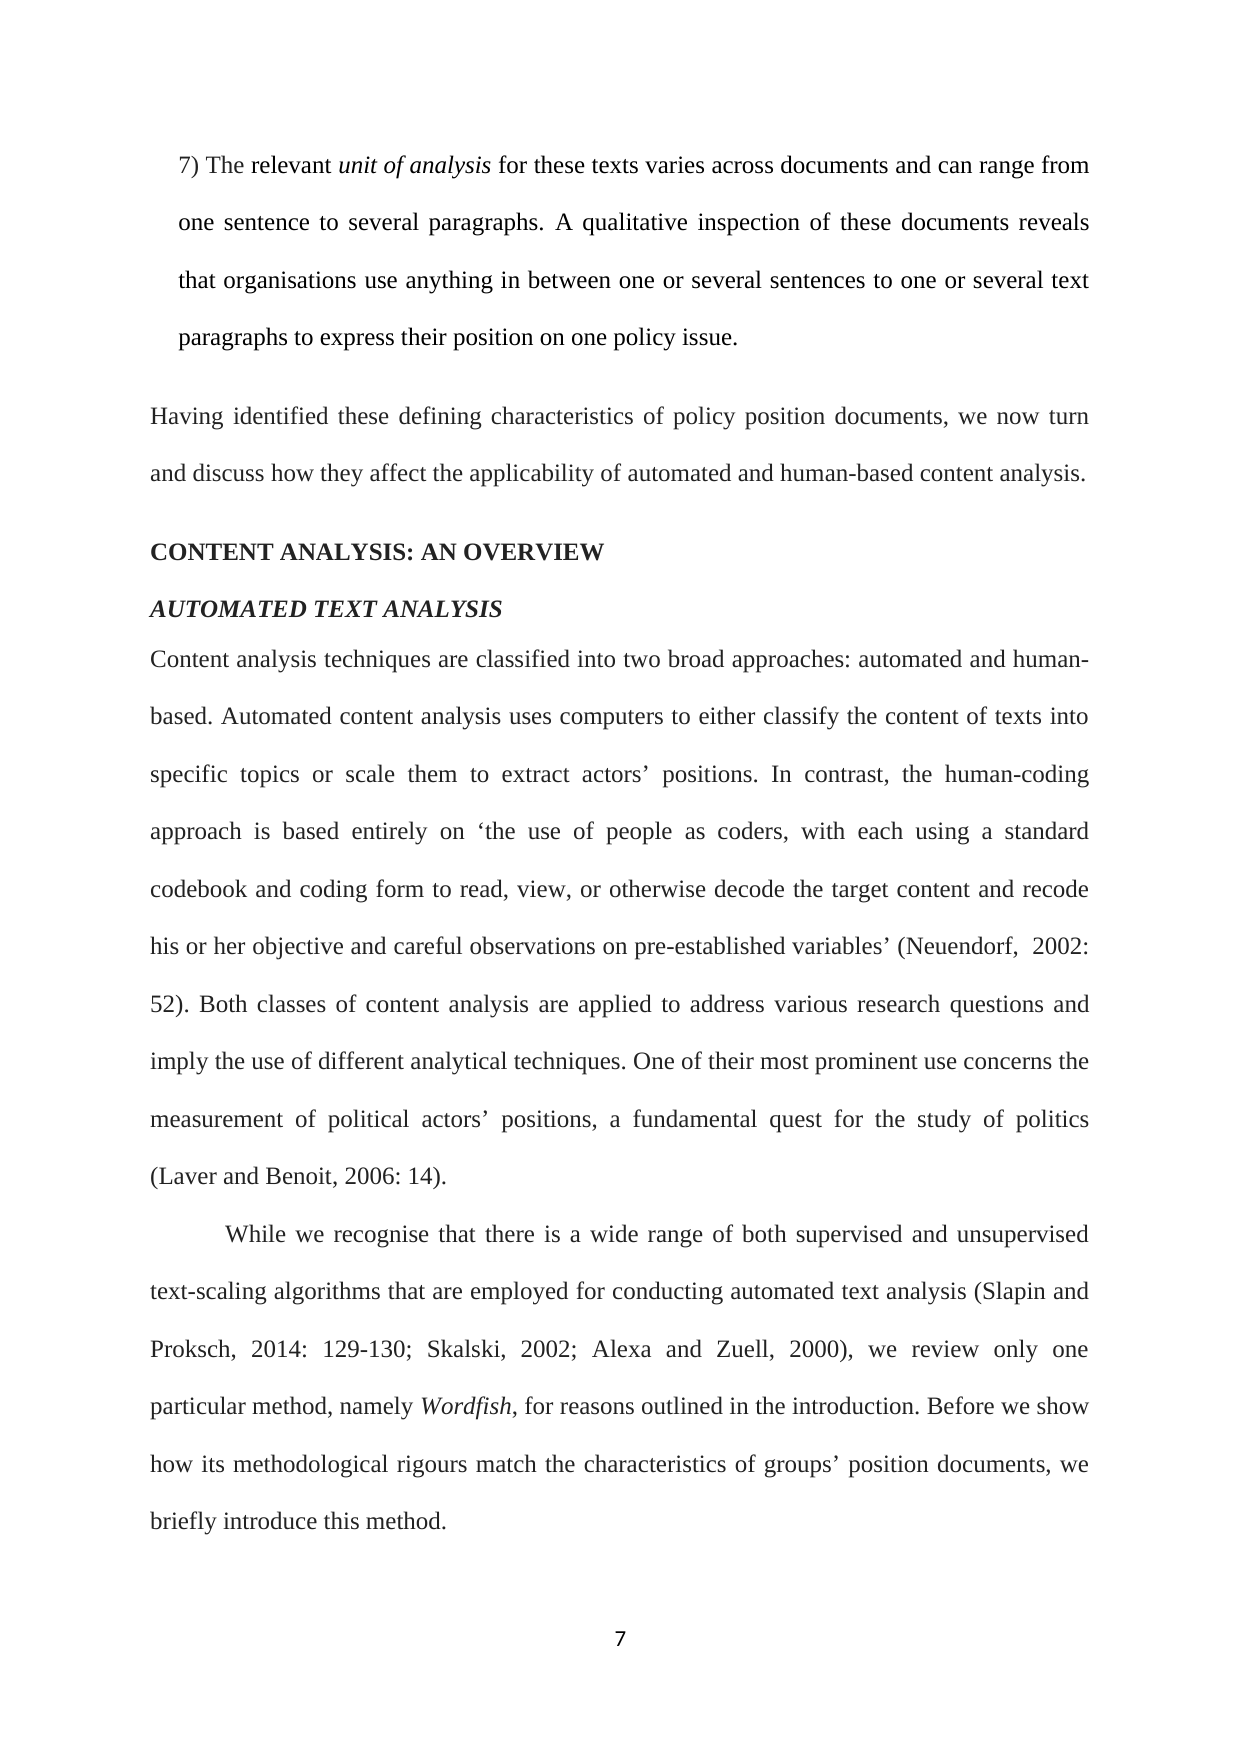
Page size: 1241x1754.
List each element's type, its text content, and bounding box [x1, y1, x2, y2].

text Having identified these defining characteristics of policy position documents, we now turn and discuss how they affect the applicability of automated and human-based content analysis. [150, 401, 1090, 487]
text 7) The relevant unit of analysis for these texts varies across documents and can range from one sentence to several paragraphs. A qualitative inspection of these documents reveals that organisations use anything in between one or several sentences to one or several text paragraphs to express their position on one policy issue. [178, 150, 1090, 351]
text CONTENT ANALYSIS: AN OVERVIEW [150, 537, 1090, 565]
text While we recognise that there is a wide range of both supervised and unsupervised text-scaling algorithms that are employed for conducting automated text analysis (Slapin and Proksch, 2014: 129-130; Skalski, 2002; Alexa and Zuell, 2000), we review only one particular method, namely Wordfish, for reasons outlined in the introduction. Before we show how its methodological rigours match the characteristics of groups’ position documents, we briefly introduce this method. [150, 1219, 1090, 1535]
text AUTOMATED TEXT ANALYSIS [150, 594, 1090, 623]
text Content analysis techniques are classified into two broad approaches: automated and human-based. Automated content analysis uses computers to either classify the content of texts into specific topics or scale them to extract actors’ positions. In contrast, the human-coding approach is based entirely on ‘the use of people as coders, with each using a standard codebook and coding form to read, view, or otherwise decode the target content and recode his or her objective and careful observations on pre-established variables’ (Neuendorf, 2002: 52). Both classes of content analysis are applied to address various research questions and imply the use of different analytical techniques. One of their most prominent use concerns the measurement of political actors’ positions, a fundamental quest for the study of politics (Laver and Benoit, 2006: 14). [150, 644, 1090, 1190]
